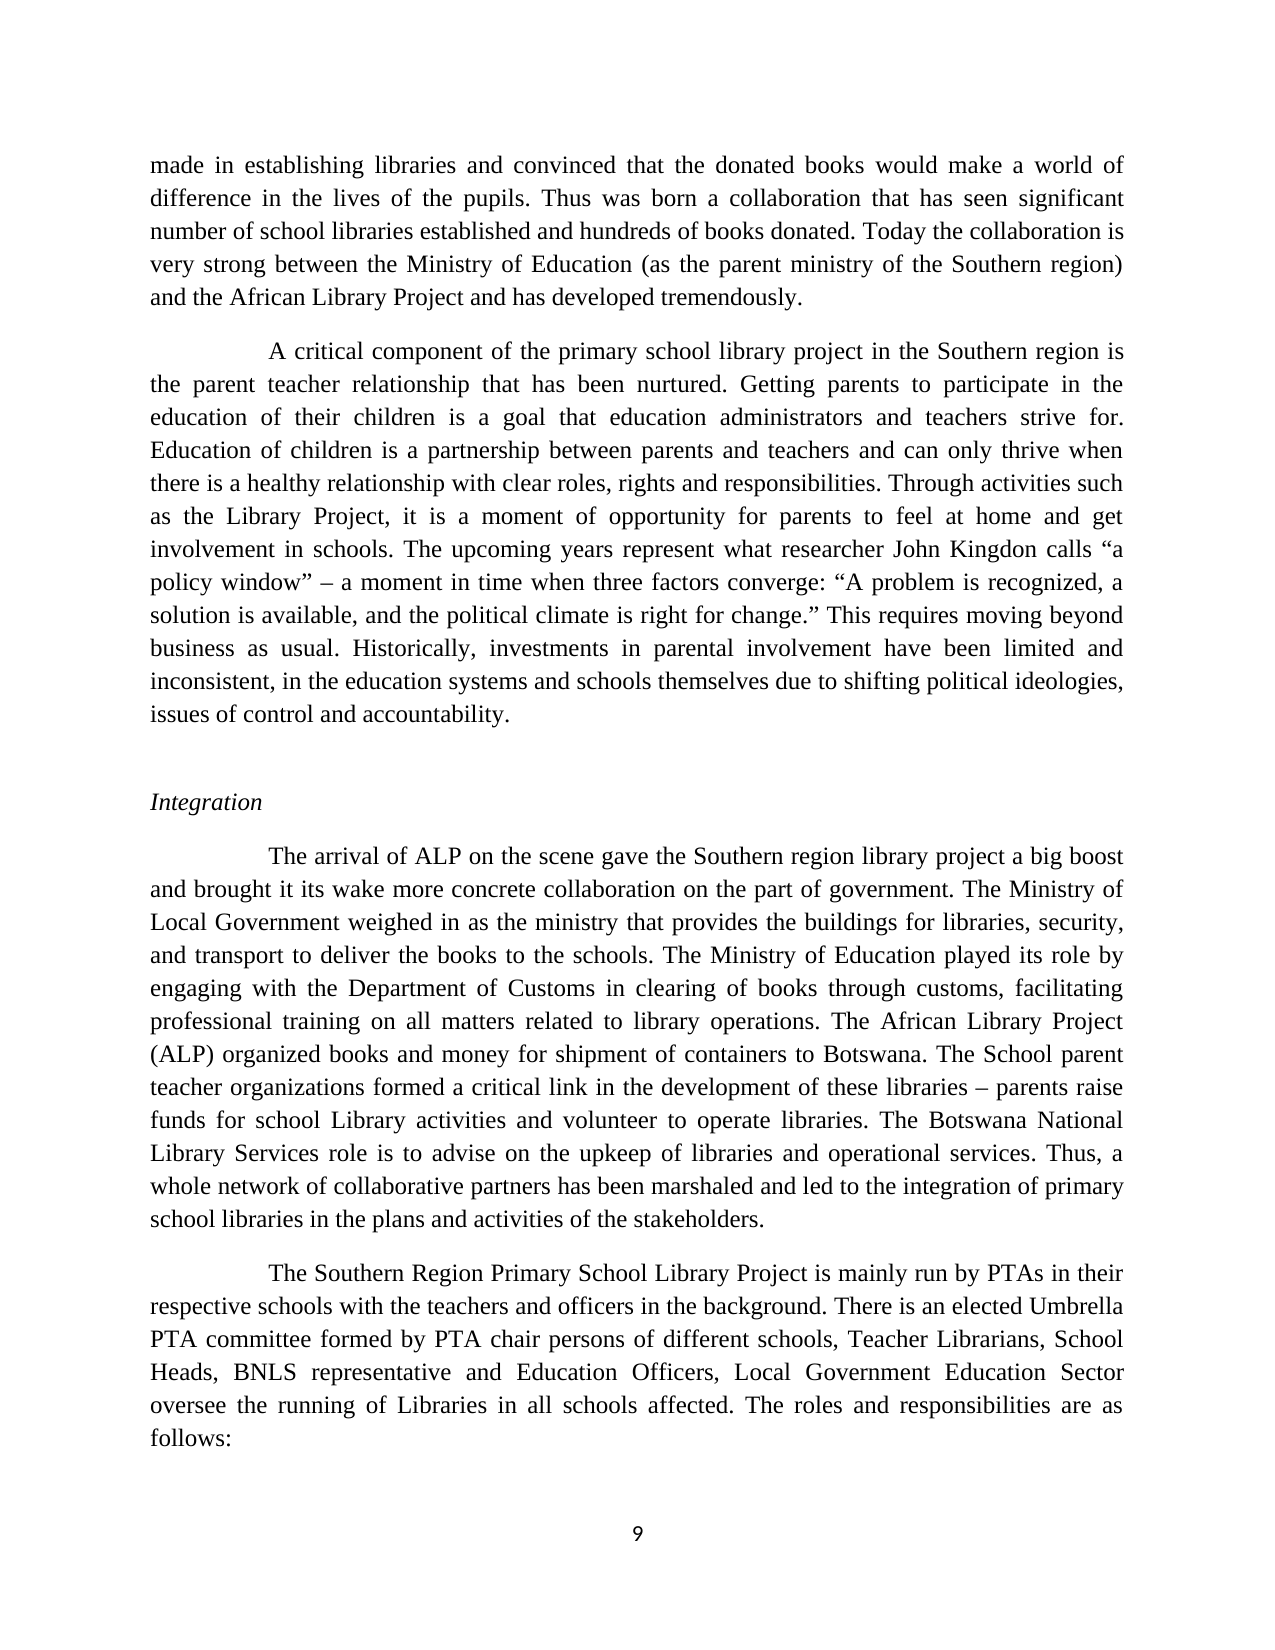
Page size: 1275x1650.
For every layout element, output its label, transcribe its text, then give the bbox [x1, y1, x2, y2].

text A critical component of the primary school library project in the Southern region is the parent teacher relationship that has been nurtured. Getting parents to participate in the education of their children is a goal that education administrators and teachers strive for. Education of children is a partnership between parents and teachers and can only thrive when there is a healthy relationship with clear roles, rights and responsibilities. Through activities such as the Library Project, it is a moment of opportunity for parents to feel at home and get involvement in schools. The upcoming years represent what researcher John Kingdon calls “a policy window” – a moment in time when three factors converge: “A problem is recognized, a solution is available, and the political climate is right for change.” This requires moving beyond business as usual. Historically, investments in parental involvement have been limited and inconsistent, in the education systems and schools themselves due to shifting political ideologies, issues of control and accountability. [150, 336, 1125, 728]
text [150, 150, 1125, 311]
text The arrival of ALP on the scene gave the Southern region library project a big boost and brought it its wake more concrete collaboration on the part of government. The Ministry of Local Government weighed in as the ministry that provides the buildings for libraries, security, and transport to deliver the books to the schools. The Ministry of Education played its role by engaging with the Department of Customs in clearing of books through customs, facilitating professional training on all matters related to library operations. The African Library Project (ALP) organized books and money for shipment of containers to Botswana. The School parent teacher organizations formed a critical link in the development of these libraries – parents raise funds for school Library activities and volunteer to operate libraries. The Botswana National Library Services role is to advise on the upkeep of libraries and operational services. Thus, a whole network of collaborative partners has been marshaled and led to the integration of primary school libraries in the plans and activities of the stakeholders. [150, 841, 1125, 1233]
text The Southern Region Primary School Library Project is mainly run by PTAs in their respective schools with the teachers and officers in the background. There is an elected Umbrella PTA committee formed by PTA chair persons of different schools, Teacher Librarians, School Heads, BNLS representative and Education Officers, Local Government Education Sector oversee the running of Libraries in all schools affected. The roles and responsibilities are as follows: [150, 1258, 1125, 1452]
text Integration [150, 787, 1125, 816]
